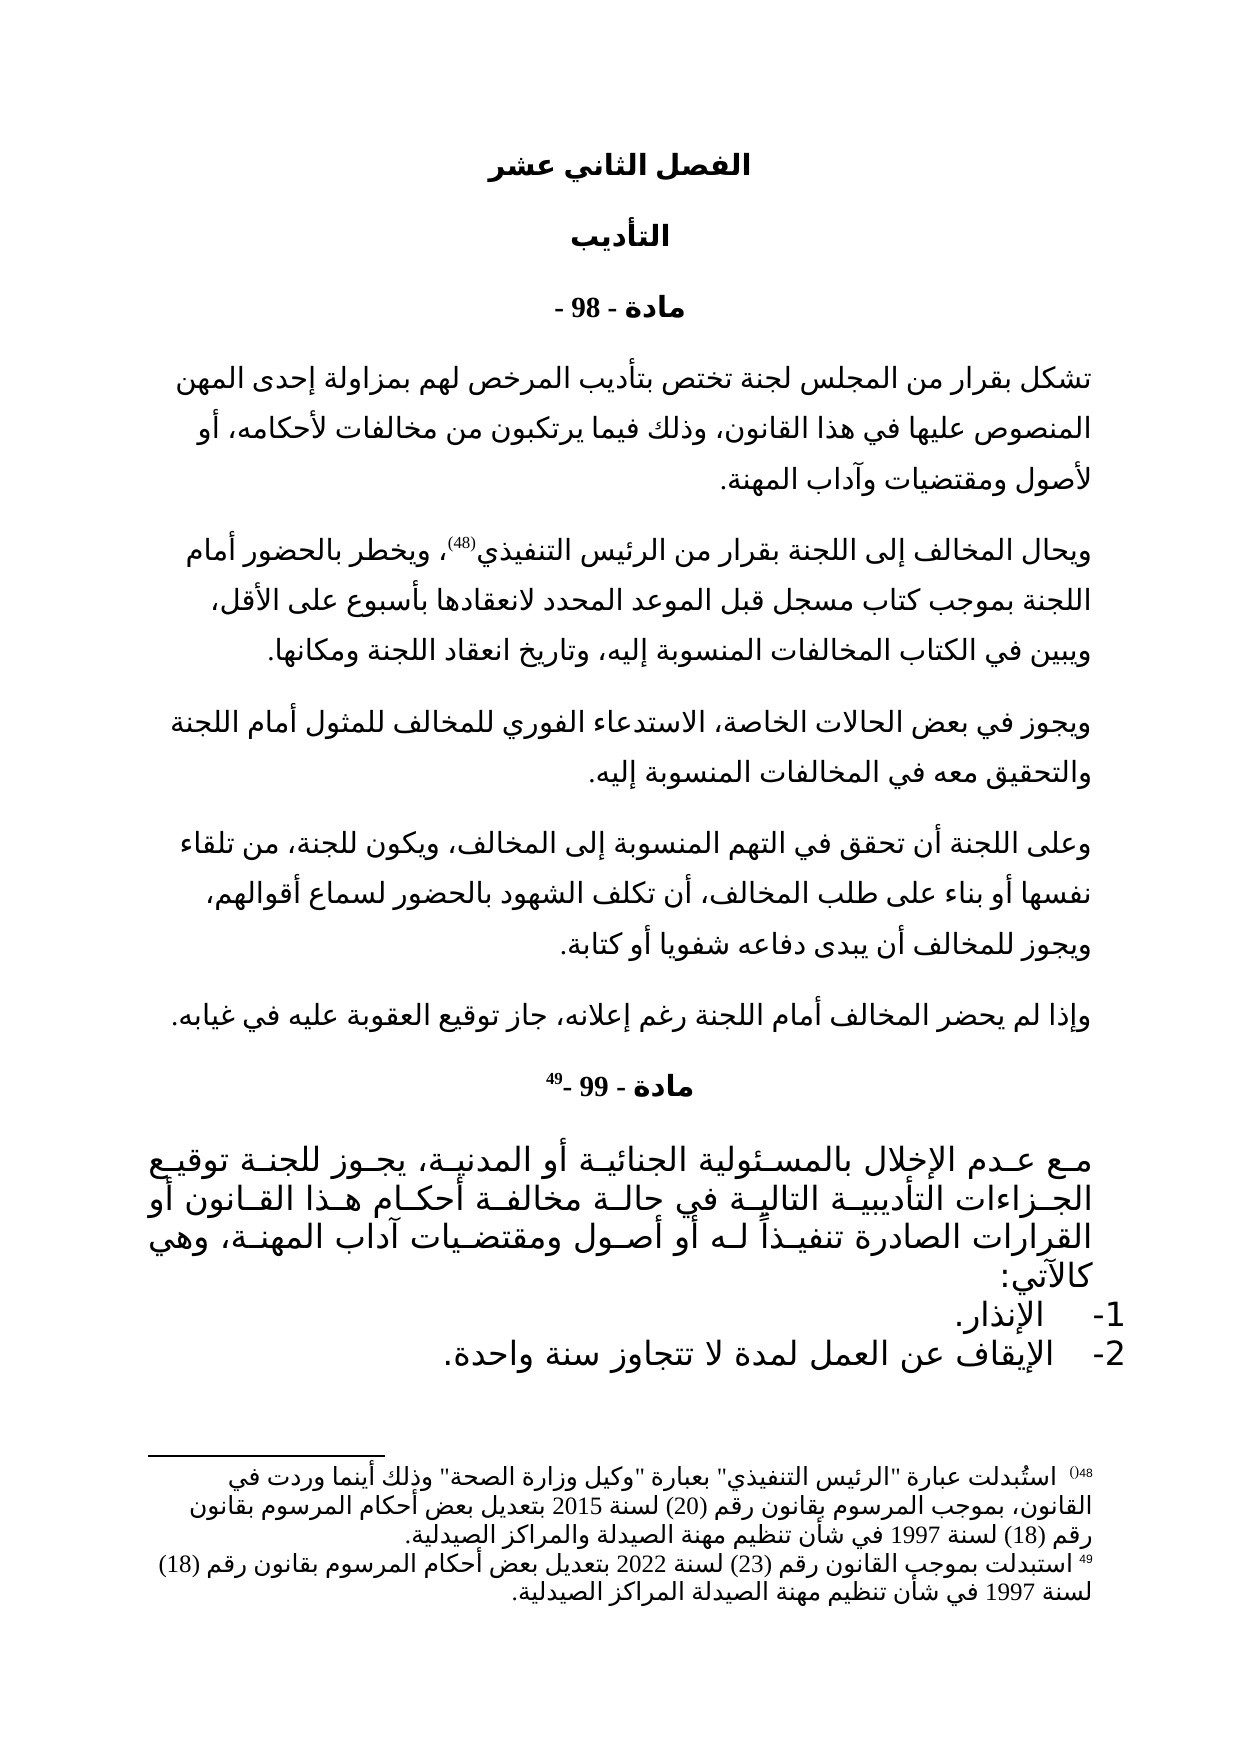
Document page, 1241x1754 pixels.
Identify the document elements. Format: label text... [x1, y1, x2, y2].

text وإذا لم يحضر المخالف أمام اللجنة رغم إعلانه، جاز توقيع العقوبة عليه في غيابه. [148, 998, 1092, 1031]
text ويحال المخالف إلى اللجنة بقرار من الرئيس التنفيذي()، ويخطر بالحضور أمام اللجنة بموجب كتاب مسجل قبل الموعد المحدد لانعقادها بأسبوع على الأقل، ويبين في الكتاب المخالفات المنسوبة إليه، وتاريخ انعقاد اللجنة ومكانها. [148, 533, 1092, 667]
text التأديب [148, 219, 1092, 252]
text ويجوز في بعض الحالات الخاصة، الاستدعاء الفوري للمخالف للمثول أمام اللجنة والتحقيق معه في المخالفات المنسوبة إليه. [148, 705, 1092, 788]
text الفصل الثاني عشر [148, 148, 1092, 181]
text وعلى اللجنة أن تحقق في التهم المنسوبة إلى المخالف، ويكون للجنة، من تلقاء نفسها أو بناء على طلب المخالف، أن تكلف الشهود بالحضور لسماع أقوالهم، ويجوز للمخالف أن يبدى دفاعه شفويا أو كتابة. [148, 826, 1092, 960]
list الإنذار. [148, 1296, 1092, 1334]
text تشكل بقرار من المجلس لجنة تختص بتأديب المرخص لهم بمزاولة إحدى المهن المنصوص عليها في هذا القانون، وذلك فيما يرتكبون من مخالفات لأحكامه، أو لأصول ومقتضيات وآداب المهنة. [148, 361, 1092, 495]
text مادة - 99 - [148, 1069, 1092, 1103]
text مادة - 98 - [148, 290, 1092, 323]
list الإيقاف عن العمل لمدة لا تتجاوز سنة واحدة. [148, 1334, 1092, 1373]
text مع عدم الإخلال بالمسئولية الجنائية أو المدنية، يجوز للجنة توقيع الجزاءات التأديبية التالية في حالة مخالفة أحكام هذا القانون أو القرارات الصادرة تنفيذاً له أو أصول ومقتضيات آداب المهنة، وهي كالآتي: [148, 1140, 1092, 1296]
